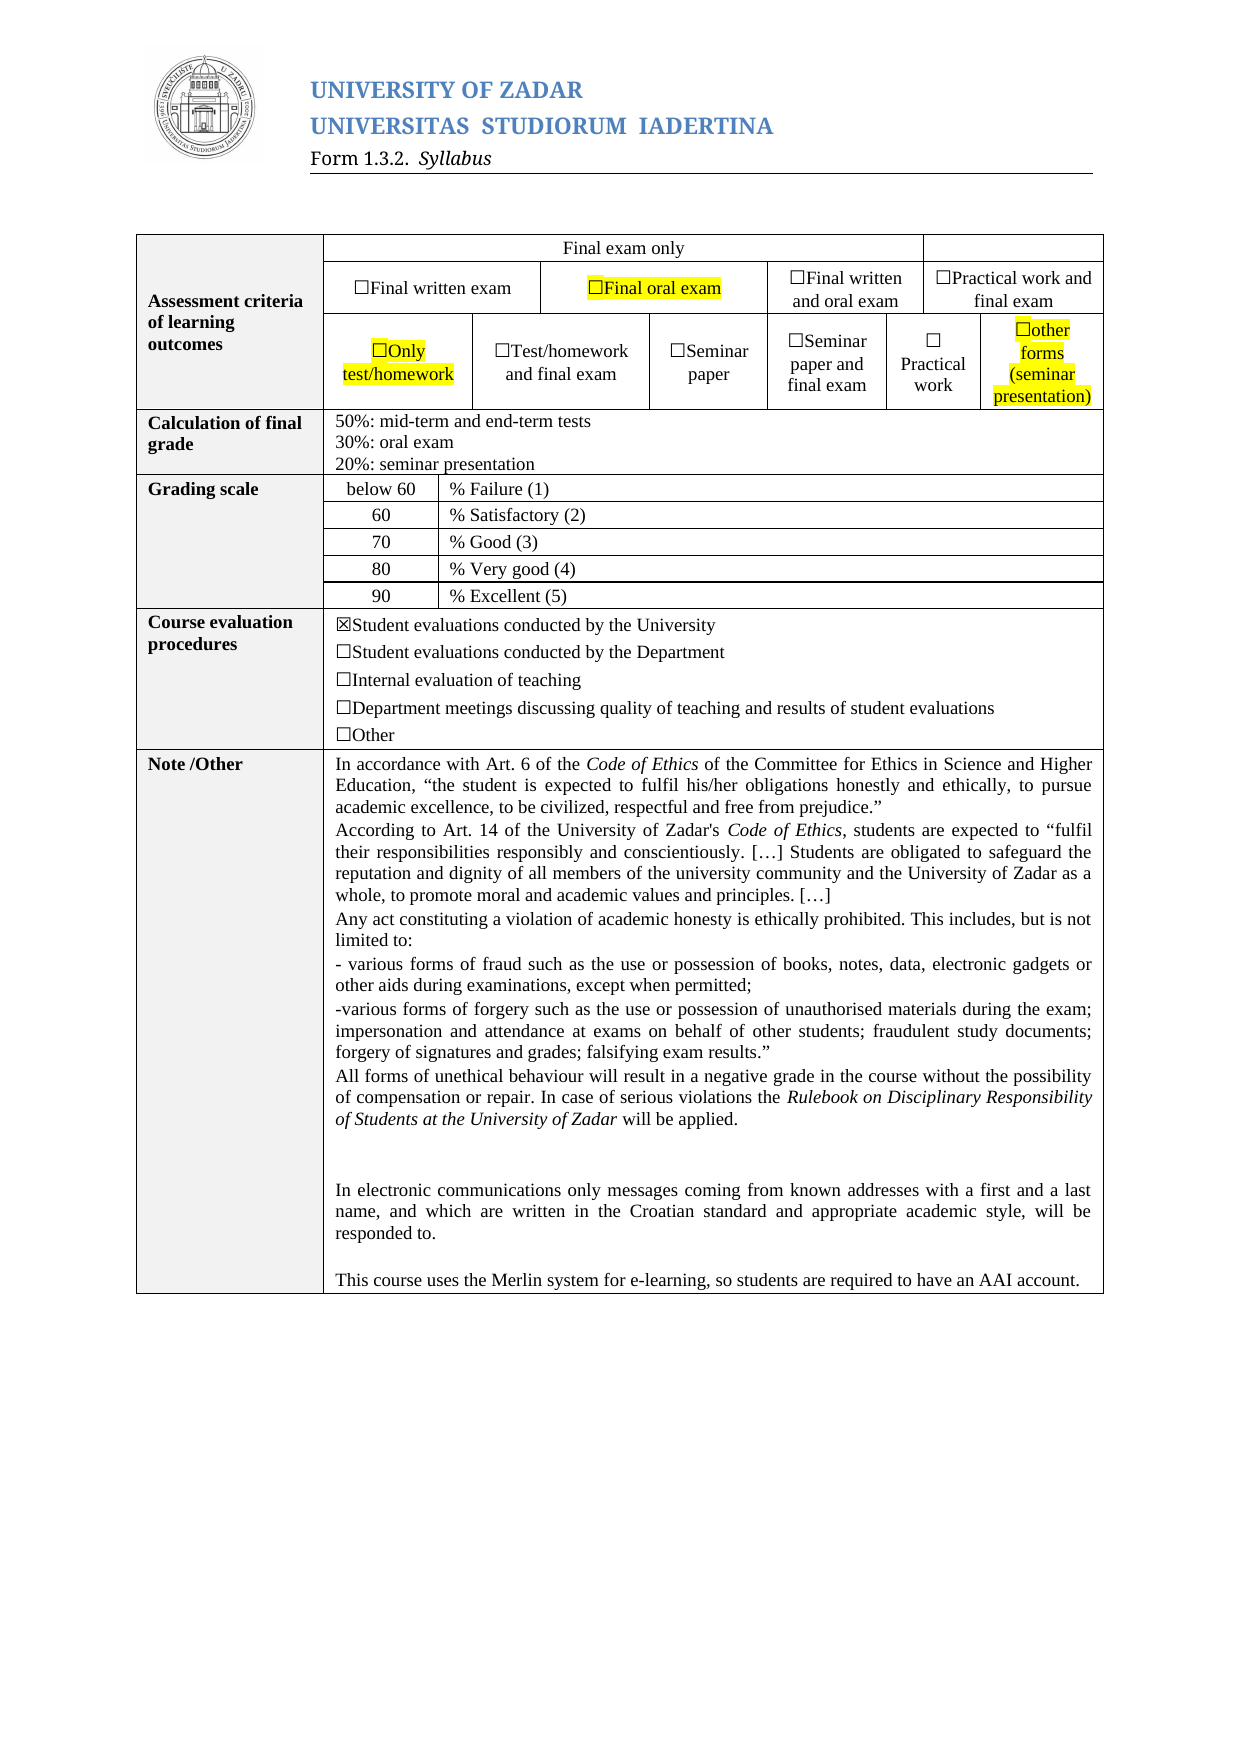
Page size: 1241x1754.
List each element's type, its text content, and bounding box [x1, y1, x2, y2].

table_cell Course evaluation procedures [137, 609, 323, 749]
table_cell Assessment criteria of learning outcomes [137, 235, 323, 408]
table_cell % Failure (1) [439, 475, 1103, 501]
table_cell Note /Other [137, 750, 323, 1293]
table_cell Grading scale [137, 475, 323, 608]
table_cell 80 [324, 556, 438, 581]
table_cell 50%: mid-term and end-term tests 30%: oral exam 20%: seminar presentation [324, 410, 1103, 474]
table_cell Final exam only [324, 235, 923, 261]
table_cell ☒Student evaluations conducted by the University ☐Student evaluations conducted by the Department ☐Internal evaluation of teaching ☐Department meetings discussing quality of teaching and results of student evaluations ☐Other [324, 609, 1103, 749]
table_cell 90 [324, 583, 438, 608]
table_cell ☐Practical work [887, 314, 980, 408]
table_cell ☐Only test/homework [324, 314, 472, 408]
table_cell % Good (3) [439, 529, 1103, 554]
table_cell ☐Final written and oral exam [768, 262, 923, 313]
table_cell 60 [324, 502, 438, 528]
table_cell ☐Final written exam [324, 262, 540, 313]
table_cell % Satisfactory (2) [439, 502, 1103, 528]
table_cell ☐Final oral exam [541, 262, 767, 313]
table_cell ☐Seminar paper and final exam [768, 314, 886, 408]
table_cell 70 [324, 529, 438, 554]
table_cell ☐Seminar paper [650, 314, 767, 408]
table_cell ☐Test/homework and final exam [473, 314, 649, 408]
table_cell % Excellent (5) [439, 583, 1103, 608]
table_cell ☐Practical work and final exam [924, 262, 1103, 313]
table_cell below 60 [324, 475, 438, 501]
table_cell % Very good (4) [439, 556, 1103, 581]
table_cell [924, 235, 1103, 261]
table_cell ☐other forms (seminar presentation) [981, 314, 1103, 408]
table_cell In accordance with Art. 6 of the Code of Ethics of the Committee for Ethics in Science and Higher Education, “the student is expected to fulfil his/her obligations honestly and ethically, to pursue academic excellence, to be civilized, respectful and free from prejudice.” According to Art. 14 of the University of Zadar's Code of Ethics, students are expected to “fulfil their responsibilities responsibly and conscientiously. […] Students are obligated to safeguard the reputation and dignity of all members of the university community and the University of Zadar as a whole, to promote moral and academic values and principles. […] Any act constituting a violation of academic honesty is ethically prohibited. This includes, but is not limited to: - various forms of fraud such as the use or possession of books, notes, data, electronic gadgets or other aids during examinations, except when permitted; -various forms of forgery such as the use or possession of unauthorised materials during the exam; impersonation and attendance at exams on behalf of other students; fraudulent study documents; forgery of signatures and grades; falsifying exam results.” All forms of unethical behaviour will result in a negative grade in the course without the possibility of compensation or repair. In case of serious violations the Rulebook on Disciplinary Responsibility of Students at the University of Zadar will be applied. In electronic communications only messages coming from known addresses with a first and a last name, and which are written in the Croatian standard and appropriate academic style, will be responded to. This course uses the Merlin system for e-learning, so students are required to have an AAI account. [324, 750, 1103, 1293]
table_cell Calculation of final grade [137, 410, 323, 474]
